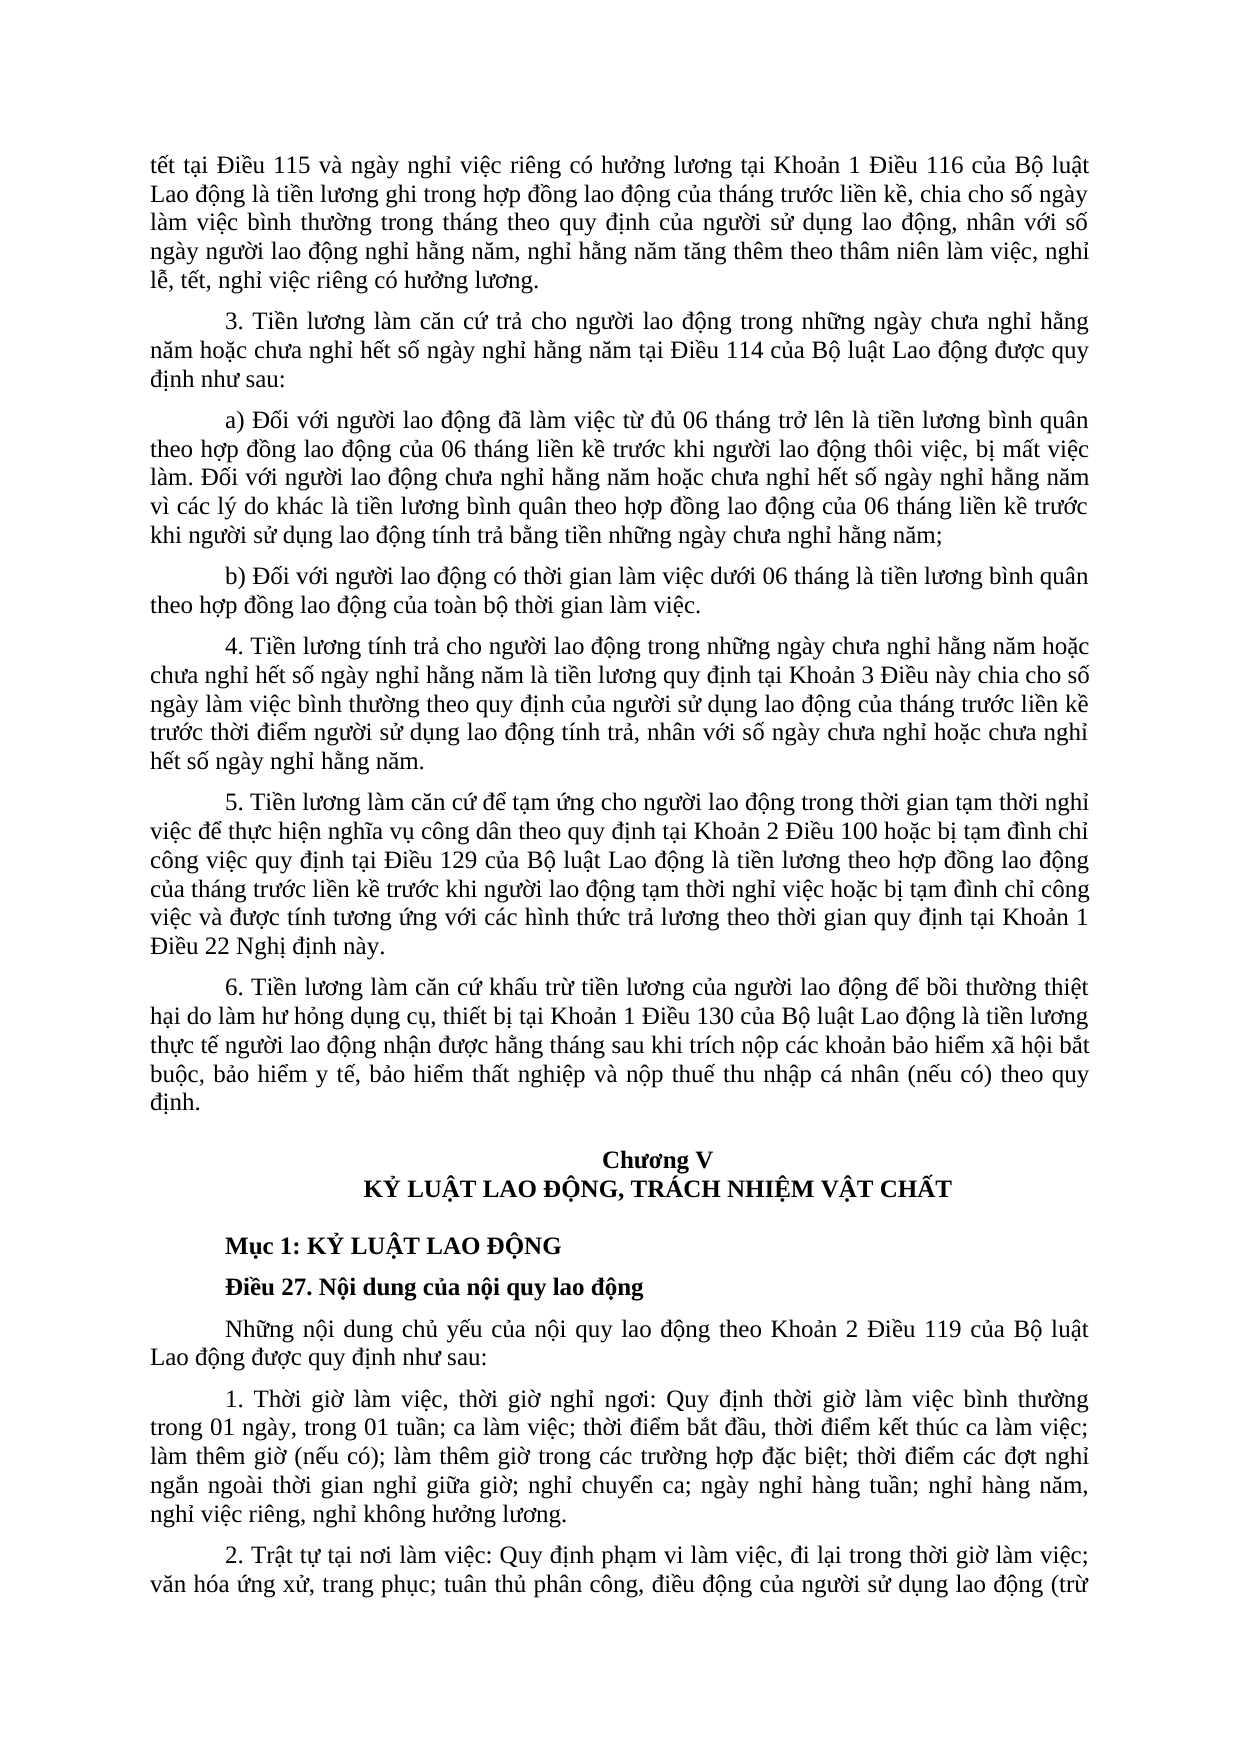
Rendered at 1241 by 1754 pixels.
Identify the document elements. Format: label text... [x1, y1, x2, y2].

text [150, 1540, 1090, 1597]
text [150, 150, 1090, 294]
text 3. Tiền lương làm căn cứ trả cho người lao động trong những ngày chưa nghỉ hằng năm hoặc chưa nghỉ hết số ngày nghỉ hằng năm tại Điều 114 của Bộ luật Lao động được quy định như sau: [150, 306, 1090, 392]
text Điều 27. Nội dung của nội quy lao động [150, 1272, 1090, 1301]
text Những nội dung chủ yếu của nội quy lao động theo Khoản 2 Điều 119 của Bộ luật Lao động được quy định như sau: [150, 1314, 1090, 1371]
text Mục 1: KỶ LUẬT LAO ĐỘNG [150, 1231, 1090, 1260]
text 6. Tiền lương làm căn cứ khấu trừ tiền lương của người lao động để bồi thường thiệt hại do làm hư hỏng dụng cụ, thiết bị tại Khoản 1 Điều 130 của Bộ luật Lao động là tiền lương thực tế người lao động nhận được hằng tháng sau khi trích nộp các khoản bảo hiểm xã hội bắt buộc, bảo hiểm y tế, bảo hiểm thất nghiệp và nộp thuế thu nhập cá nhân (nếu có) theo quy định. [150, 972, 1090, 1116]
text 4. Tiền lương tính trả cho người lao động trong những ngày chưa nghỉ hằng năm hoặc chưa nghỉ hết số ngày nghỉ hằng năm là tiền lương quy định tại Khoản 3 Điều này chia cho số ngày làm việc bình thường theo quy định của người sử dụng lao động của tháng trước liền kề trước thời điểm người sử dụng lao động tính trả, nhân với số ngày chưa nghỉ hoặc chưa nghỉ hết số ngày nghỉ hằng năm. [150, 631, 1090, 775]
text b) Đối với người lao động có thời gian làm việc dưới 06 tháng là tiền lương bình quân theo hợp đồng lao động của toàn bộ thời gian làm việc. [150, 561, 1090, 619]
text 5. Tiền lương làm căn cứ để tạm ứng cho người lao động trong thời gian tạm thời nghỉ việc để thực hiện nghĩa vụ công dân theo quy định tại Khoản 2 Điều 100 hoặc bị tạm đình chỉ công việc quy định tại Điều 129 của Bộ luật Lao động là tiền lương theo hợp đồng lao động của tháng trước liền kề trước khi người lao động tạm thời nghỉ việc hoặc bị tạm đình chỉ công việc và được tính tương ứng với các hình thức trả lương theo thời gian quy định tại Khoản 1 Điều 22 Nghị định này. [150, 787, 1090, 960]
text a) Đối với người lao động đã làm việc từ đủ 06 tháng trở lên là tiền lương bình quân theo hợp đồng lao động của 06 tháng liền kề trước khi người lao động thôi việc, bị mất việc làm. Đối với người lao động chưa nghỉ hằng năm hoặc chưa nghỉ hết số ngày nghỉ hằng năm vì các lý do khác là tiền lương bình quân theo hợp đồng lao động của 06 tháng liền kề trước khi người sử dụng lao động tính trả bằng tiền những ngày chưa nghỉ hằng năm; [150, 405, 1090, 549]
text KỶ LUẬT LAO ĐỘNG, TRÁCH NHIỆM VẬT CHẤT [150, 1174, 1090, 1202]
text Chương V [150, 1145, 1090, 1174]
text 1. Thời giờ làm việc, thời giờ nghỉ ngơi: Quy định thời giờ làm việc bình thường trong 01 ngày, trong 01 tuần; ca làm việc; thời điểm bắt đầu, thời điểm kết thúc ca làm việc; làm thêm giờ (nếu có); làm thêm giờ trong các trường hợp đặc biệt; thời điểm các đợt nghỉ ngắn ngoài thời gian nghỉ giữa giờ; nghỉ chuyển ca; ngày nghỉ hàng tuần; nghỉ hàng năm, nghỉ việc riêng, nghỉ không hưởng lương. [150, 1384, 1090, 1527]
